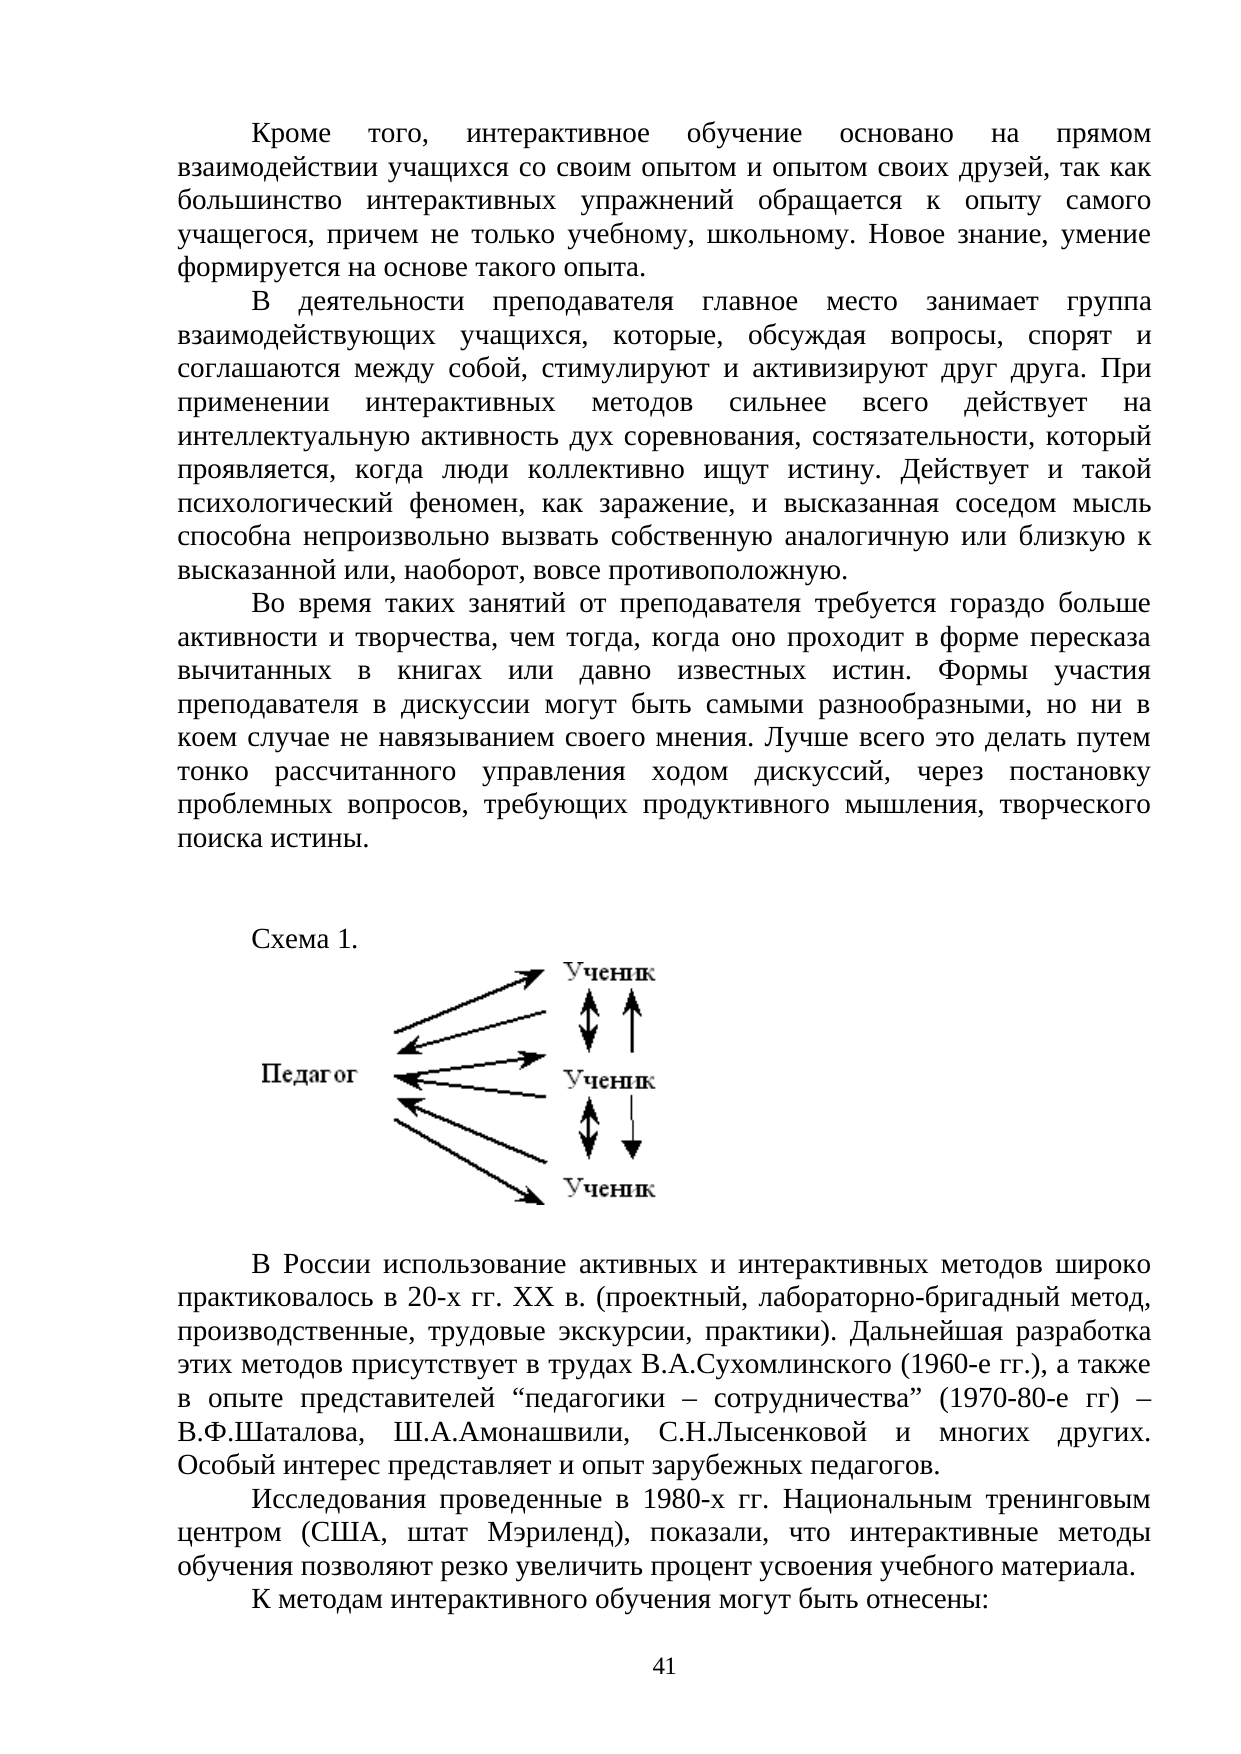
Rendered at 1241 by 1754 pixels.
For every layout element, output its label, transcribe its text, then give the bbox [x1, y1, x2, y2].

text К методам интерактивного обучения могут быть отнесены: [251, 1582, 1221, 1615]
picture [262, 962, 656, 1205]
text Схема 1. [251, 921, 1221, 954]
text Кроме того, интерактивное обучение основано на прямом взаимодействии учащихся со своим опытом и опытом своих друзей, так как большинство интерактивных упражнений обращается к опыту самого учащегося, причем не только учебному, школьному. Новое знание, умение формируется на основе такого опыта. [177, 115, 1152, 283]
text Во время таких занятий от преподавателя требуется гораздо больше активности и творчества, чем тогда, когда оно проходит в форме пересказа вычитанных в книгах или давно известных истин. Формы участия преподавателя в дискуссии могут быть самыми разнообразными, но ни в коем случае не навязыванием своего мнения. Лучше всего это делать путем тонко рассчитанного управления ходом дискуссий, через постановку проблемных вопросов, требующих продуктивного мышления, творческого поиска истины. [177, 585, 1152, 854]
text Исследования проведенные в 1980-х гг. Национальным тренинговым центром (США, штат Мэриленд), показали, что интерактивные методы обучения позволяют резко увеличить процент усвоения учебного материала. [177, 1481, 1152, 1582]
text В деятельности преподавателя главное место занимает группа взаимодействующих учащихся, которые, обсуждая вопросы, спорят и соглашаются между собой, стимулируют и активизируют друг друга. При применении интерактивных методов сильнее всего действует на интеллектуальную активность дух соревнования, состязательности, который проявляется, когда люди коллективно ищут истину. Действует и такой психологический феномен, как заражение, и высказанная соседом мысль способна непроизвольно вызвать собственную аналогичную или близкую к высказанной или, наоборот, вовсе противоположную. [177, 283, 1152, 585]
text В России использование активных и интерактивных методов широко практиковалось в 20-х гг. ХХ в. (проектный, лабораторно-бригадный метод, производственные, трудовые экскурсии, практики). Дальнейшая разработка этих методов присутствует в трудах В.А.Сухомлинского (1960-е гг.), а также в опыте представителей “педагогики – сотрудничества” (1970-80-е гг) – В.Ф.Шаталова, Ш.А.Амонашвили, С.Н.Лысенковой и многих других. Особый интерес представляет и опыт зарубежных педагогов. [177, 1246, 1152, 1481]
